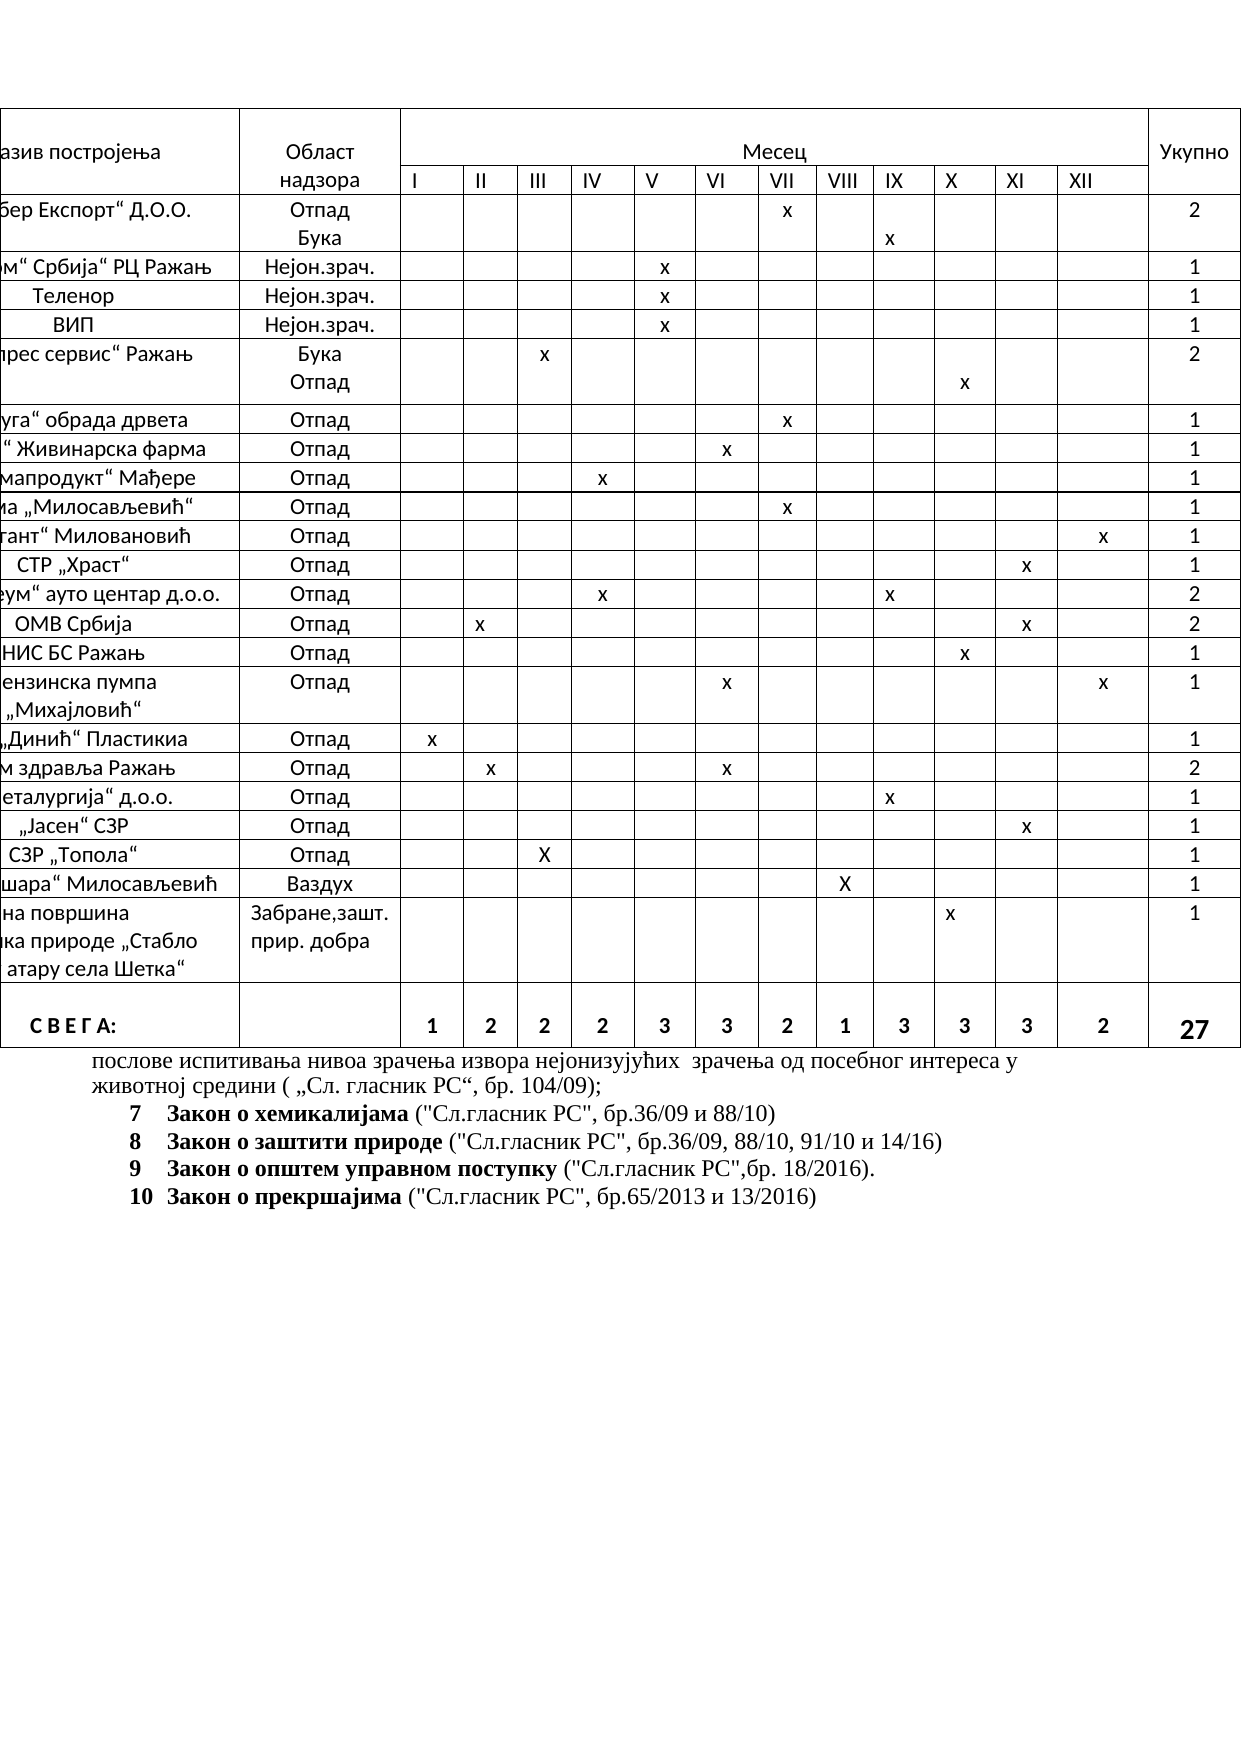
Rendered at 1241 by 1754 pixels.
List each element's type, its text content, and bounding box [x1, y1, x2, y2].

table_cell [817, 724, 873, 752]
table_cell [935, 405, 995, 433]
table_cell [696, 580, 758, 608]
table_cell [401, 434, 463, 462]
table_cell [996, 753, 1057, 781]
table_cell [635, 840, 695, 868]
table_cell [635, 753, 695, 781]
table_cell [401, 551, 463, 578]
table_cell 1 [1149, 840, 1240, 868]
table_cell Х [518, 840, 571, 868]
table_cell [464, 493, 517, 520]
table_cell [935, 281, 995, 309]
table_cell [1058, 195, 1148, 251]
table_cell [935, 252, 995, 280]
table_cell [696, 252, 758, 280]
table_cell [935, 811, 995, 839]
table_cell [518, 463, 571, 491]
table_cell [464, 521, 517, 549]
table_cell х [874, 580, 934, 608]
table_cell Дом здравља Ражањ [1, 753, 239, 781]
table_cell [518, 609, 571, 637]
table_cell [464, 782, 517, 810]
table_cell [996, 405, 1057, 433]
table_cell [996, 580, 1057, 608]
table_cell XI [996, 166, 1057, 194]
table_cell [759, 638, 816, 666]
table_cell 1 [1149, 551, 1240, 578]
table_cell [817, 252, 873, 280]
table_cell [1058, 405, 1148, 433]
table_cell [464, 840, 517, 868]
table_cell [874, 310, 934, 338]
table_cell [874, 551, 934, 578]
table_header Назив постројења [1, 109, 239, 194]
table_cell [401, 463, 463, 491]
table_cell [817, 310, 873, 338]
table_cell [464, 434, 517, 462]
table_cell Отпад [240, 551, 400, 578]
table_cell 3 [696, 983, 758, 1047]
table_cell 2 [1058, 983, 1148, 1047]
table_cell [759, 724, 816, 752]
table_cell Отпад [240, 580, 400, 608]
table_cell [635, 551, 695, 578]
table_cell [696, 609, 758, 637]
table_cell [1058, 638, 1148, 666]
table_cell 1 [1149, 667, 1240, 723]
table_cell [401, 252, 463, 280]
table_cell [1058, 753, 1148, 781]
table_cell [759, 840, 816, 868]
table_cell [817, 463, 873, 491]
table_cell ВИП [1, 310, 239, 338]
table_cell VII [759, 166, 816, 194]
table_cell х [696, 667, 758, 723]
table_cell X [935, 166, 995, 194]
table_cell [464, 580, 517, 608]
table_cell [935, 521, 995, 549]
table_cell [759, 753, 816, 781]
table_cell х [996, 609, 1057, 637]
table_cell [518, 551, 571, 578]
table_cell IX [874, 166, 934, 194]
table_cell Бука Отпад [240, 339, 400, 404]
table_cell [1058, 782, 1148, 810]
table_cell [401, 521, 463, 549]
table_cell [401, 753, 463, 781]
table_cell Отпад Бука [240, 195, 400, 251]
table_cell [817, 580, 873, 608]
table_cell x [1058, 667, 1148, 723]
table_cell 1 [1149, 638, 1240, 666]
table_cell IV [572, 166, 634, 194]
table_cell [401, 580, 463, 608]
table_cell [401, 811, 463, 839]
table_cell 3 [996, 983, 1057, 1047]
table_cell [572, 753, 634, 781]
table_cell [635, 782, 695, 810]
table_cell [401, 638, 463, 666]
table_cell [572, 811, 634, 839]
table_cell II [464, 166, 517, 194]
table_cell [759, 609, 816, 637]
table_cell [464, 811, 517, 839]
table_cell [759, 869, 816, 897]
table_cell СЗР „Топола“ [1, 840, 239, 868]
table_cell [696, 869, 758, 897]
table_cell [817, 753, 873, 781]
table_cell [996, 869, 1057, 897]
table_cell х [635, 310, 695, 338]
table_cell [696, 638, 758, 666]
table_cell Отпад [240, 638, 400, 666]
table_cell [518, 195, 571, 251]
table_cell [817, 840, 873, 868]
table_cell [1058, 281, 1148, 309]
table_cell [518, 281, 571, 309]
table_cell Отпад [240, 753, 400, 781]
table_cell [635, 811, 695, 839]
table_cell [759, 898, 816, 982]
table_cell 2 [1149, 609, 1240, 637]
table_cell 2 [1149, 580, 1240, 608]
table_cell [935, 840, 995, 868]
table_cell х [935, 898, 995, 982]
table_cell [518, 580, 571, 608]
table_cell [996, 434, 1057, 462]
table_cell [572, 724, 634, 752]
table_cell [1058, 609, 1148, 637]
table_cell [874, 252, 934, 280]
table_cell х [996, 811, 1057, 839]
table_cell [874, 434, 934, 462]
table_cell Бензинска пумпа „Михајловић“ [1, 667, 239, 723]
table_cell [817, 782, 873, 810]
table_cell х [401, 724, 463, 752]
table_cell [464, 195, 517, 251]
table_cell [696, 195, 758, 251]
table_cell 1 [1149, 898, 1240, 982]
table_cell [1058, 724, 1148, 752]
table_cell [996, 463, 1057, 491]
table_cell VIII [817, 166, 873, 194]
table_cell [935, 310, 995, 338]
table_cell Отпад [240, 434, 400, 462]
table_cell [817, 339, 873, 404]
table_cell [759, 782, 816, 810]
table_cell Заштићена површина споменика природе „Стабло храст а у атару села Шетка“ [1, 898, 239, 982]
table_cell [996, 493, 1057, 520]
table_cell Отпад [240, 521, 400, 549]
table_cell [572, 405, 634, 433]
list Закон о прекршајима ("Сл.гласник РС", бр.65/2013 и 13/2016) [129, 1182, 1181, 1210]
list Закон о заштити природе ("Сл.гласник РС", бр.36/09, 88/10, 91/10 и 14/16) [129, 1127, 1181, 1154]
table_cell [518, 869, 571, 897]
table_cell [874, 339, 934, 404]
table_cell [518, 724, 571, 752]
table_cell [464, 339, 517, 404]
table_cell [635, 609, 695, 637]
table_cell [572, 521, 634, 549]
table_cell [874, 724, 934, 752]
table_cell [401, 339, 463, 404]
table_cell 1 [1149, 869, 1240, 897]
table_cell [1058, 252, 1148, 280]
table_cell [572, 434, 634, 462]
table_cell Отпад [240, 609, 400, 637]
table_cell „Фармапродукт“ Мађере [1, 463, 239, 491]
table_cell [401, 310, 463, 338]
table_cell [518, 667, 571, 723]
table_cell [572, 869, 634, 897]
table_cell [635, 638, 695, 666]
table_cell VI [696, 166, 758, 194]
table_cell Отпад [240, 811, 400, 839]
table_cell х [874, 782, 934, 810]
table_cell III [518, 166, 571, 194]
table_cell 3 [874, 983, 934, 1047]
table_cell [874, 869, 934, 897]
table_cell 1 [1149, 310, 1240, 338]
table_cell СЗР „Динић“ Пластикиа [1, 724, 239, 752]
table_cell [817, 898, 873, 982]
table_cell [759, 551, 816, 578]
table_cell [696, 281, 758, 309]
table_cell [518, 753, 571, 781]
table_cell [759, 252, 816, 280]
table_cell [464, 551, 517, 578]
table_cell „Експрес сервис“ Ражањ [1, 339, 239, 404]
table_cell [572, 252, 634, 280]
table_cell [464, 898, 517, 982]
table_cell [518, 898, 571, 982]
table_cell 2 [1149, 339, 1240, 404]
table_cell х [464, 609, 517, 637]
table_cell [1058, 580, 1148, 608]
table_cell СТР „Храст“ [1, 551, 239, 578]
table_cell Нејон.зрач. [240, 281, 400, 309]
table_cell [759, 310, 816, 338]
table_cell [696, 405, 758, 433]
table_cell х [874, 195, 934, 251]
table_cell [401, 405, 463, 433]
table_cell [518, 638, 571, 666]
table_cell [518, 493, 571, 520]
table_cell х [759, 195, 816, 251]
table_cell [464, 638, 517, 666]
table_cell [874, 898, 934, 982]
table_cell 1 [1149, 281, 1240, 309]
table_cell Ваздух [240, 869, 400, 897]
table_cell 1 [1149, 724, 1240, 752]
table_cell [635, 521, 695, 549]
table_cell [759, 667, 816, 723]
table_cell [935, 580, 995, 608]
table_cell [1058, 551, 1148, 578]
table_cell х [1058, 521, 1148, 549]
table_cell [635, 339, 695, 404]
table_cell х [759, 405, 816, 433]
table_cell [572, 493, 634, 520]
table_cell [817, 667, 873, 723]
table_cell [464, 667, 517, 723]
table_cell Отпад [240, 493, 400, 520]
table_cell [935, 195, 995, 251]
table_cell х [635, 281, 695, 309]
table_cell [759, 434, 816, 462]
table_cell XII [1058, 166, 1148, 194]
table_cell [817, 434, 873, 462]
table_cell [635, 580, 695, 608]
table_cell 1 [1149, 493, 1240, 520]
table_cell Отпад [240, 667, 400, 723]
table_cell [518, 811, 571, 839]
table_cell [696, 310, 758, 338]
table_cell X [817, 869, 873, 897]
table_cell [996, 782, 1057, 810]
list Закон о општем управном поступку ("Сл.гласник РС",бр. 18/2016). [129, 1154, 1181, 1182]
table_cell 2 [572, 983, 634, 1047]
table_cell х [935, 638, 995, 666]
table_cell [874, 463, 934, 491]
table_cell „Металургија“ д.о.о. [1, 782, 239, 810]
table_cell [240, 983, 400, 1047]
table_cell [996, 252, 1057, 280]
table_cell [572, 195, 634, 251]
table_cell [817, 493, 873, 520]
table_cell [817, 195, 873, 251]
table_cell 1 [1149, 811, 1240, 839]
table_cell 1 [1149, 252, 1240, 280]
table_cell [518, 252, 571, 280]
table_cell [518, 782, 571, 810]
table_cell [572, 638, 634, 666]
table_cell 1 [817, 983, 873, 1047]
table_cell [874, 521, 934, 549]
table_cell [759, 811, 816, 839]
table_cell [874, 609, 934, 637]
table_cell 1 [1149, 405, 1240, 433]
table_cell [817, 281, 873, 309]
table_cell Отпад [240, 782, 400, 810]
table_cell [1058, 493, 1148, 520]
table_cell х [759, 493, 816, 520]
table_cell х [996, 551, 1057, 578]
table_cell Отпад [240, 724, 400, 752]
table_cell [696, 521, 758, 549]
table_cell [518, 405, 571, 433]
table_cell [635, 195, 695, 251]
table_cell [635, 434, 695, 462]
table_cell I [401, 166, 463, 194]
table_cell 1 [1149, 463, 1240, 491]
table_cell [1058, 463, 1148, 491]
table_cell [935, 782, 995, 810]
table_cell [1058, 898, 1148, 982]
table_cell Нејон.зрач. [240, 252, 400, 280]
table_cell [401, 869, 463, 897]
table_cell НИС БС Ражањ [1, 638, 239, 666]
table_cell „Елегант“ Миловановић [1, 521, 239, 549]
table_cell Нејон.зрач. [240, 310, 400, 338]
table_cell [996, 521, 1057, 549]
table_cell [464, 869, 517, 897]
table_cell СЗР „Сушара“ Милосављевић [1, 869, 239, 897]
table_cell [817, 609, 873, 637]
table_cell [401, 898, 463, 982]
table_cell 1 [1149, 434, 1240, 462]
table_cell [635, 869, 695, 897]
table_cell [996, 339, 1057, 404]
table_cell [696, 551, 758, 578]
table_cell [996, 310, 1057, 338]
table_cell [874, 281, 934, 309]
table_cell [464, 405, 517, 433]
list Правилник о условима који морају да испуњавају правна лица која врше послове испитивања нивоа зрачења извора нејонизујућих зрачења од посебног интереса у животној средини ( „Сл. гласник РС“, бр. 104/09); [92, 1048, 1056, 1098]
table_cell х [572, 463, 634, 491]
table_cell [935, 753, 995, 781]
table_cell [401, 195, 463, 251]
table_cell [817, 551, 873, 578]
table_cell [935, 463, 995, 491]
table_cell [572, 840, 634, 868]
table_header Месец [401, 109, 1148, 165]
table_cell х [635, 252, 695, 280]
table_cell [874, 493, 934, 520]
table_cell [874, 840, 934, 868]
table_cell [464, 463, 517, 491]
table_cell [635, 405, 695, 433]
table_cell 1 [1149, 782, 1240, 810]
table_cell [874, 667, 934, 723]
table_cell [935, 551, 995, 578]
table_cell [996, 840, 1057, 868]
table_cell [572, 898, 634, 982]
table_cell 2 [1149, 753, 1240, 781]
table_cell ОМВ Србија [1, 609, 239, 637]
table_cell [401, 281, 463, 309]
table_cell 2 [1149, 195, 1240, 251]
table_cell [572, 782, 634, 810]
table_cell Теленор [1, 281, 239, 309]
table_cell [401, 667, 463, 723]
table_header Област надзора [240, 109, 400, 194]
table_cell [935, 667, 995, 723]
table_cell Отпад [240, 840, 400, 868]
table_cell [817, 638, 873, 666]
table_cell 3 [635, 983, 695, 1047]
table_cell [696, 898, 758, 982]
table_cell [874, 811, 934, 839]
table_cell [464, 310, 517, 338]
table_cell [518, 521, 571, 549]
table_cell „Јасен“ СЗР [1, 811, 239, 839]
table_cell [1058, 869, 1148, 897]
table_cell [518, 434, 571, 462]
table_cell 2 [464, 983, 517, 1047]
table_cell [996, 898, 1057, 982]
table_cell [874, 638, 934, 666]
table_cell [696, 840, 758, 868]
table_cell Отпад [240, 463, 400, 491]
table_cell 2 [518, 983, 571, 1047]
table_cell [1058, 811, 1148, 839]
table_cell Фарма „Милосављевић“ [1, 493, 239, 520]
table_cell [635, 724, 695, 752]
table_cell [572, 310, 634, 338]
table_cell [996, 195, 1057, 251]
table_cell [817, 405, 873, 433]
table_cell [696, 463, 758, 491]
table_cell [696, 724, 758, 752]
table_cell [572, 667, 634, 723]
table_cell [759, 521, 816, 549]
table_cell [401, 840, 463, 868]
table_cell [817, 811, 873, 839]
table_cell [817, 521, 873, 549]
table_cell [935, 724, 995, 752]
table_cell 1 [401, 983, 463, 1047]
table_cell [996, 724, 1057, 752]
table_cell х [696, 434, 758, 462]
table_cell [635, 898, 695, 982]
table_cell [996, 667, 1057, 723]
table_cell [696, 339, 758, 404]
table_cell х [572, 580, 634, 608]
table_cell 2 [759, 983, 816, 1047]
table_cell [1058, 840, 1148, 868]
table_cell [572, 609, 634, 637]
table_cell [401, 782, 463, 810]
table_cell [996, 281, 1057, 309]
table_cell [635, 463, 695, 491]
table_cell [759, 339, 816, 404]
table_cell [1058, 339, 1148, 404]
table_cell х [518, 339, 571, 404]
table_cell [696, 782, 758, 810]
table_cell [1058, 434, 1148, 462]
table_cell [401, 493, 463, 520]
table_cell [464, 281, 517, 309]
table_cell 3 [935, 983, 995, 1047]
table_cell [464, 724, 517, 752]
table_cell 1 [1149, 521, 1240, 549]
table_cell [696, 811, 758, 839]
list Закон о хемикалијама ("Сл.гласник РС", бр.36/09 и 88/10) [129, 1099, 1181, 1126]
table_cell x [464, 753, 517, 781]
table_cell „Гербер Експорт“ Д.О.О. [1, 195, 239, 251]
table_cell [874, 405, 934, 433]
table_cell „Услуга“ обрада дрвета [1, 405, 239, 433]
table_cell [996, 638, 1057, 666]
table_cell [874, 753, 934, 781]
table_cell [935, 869, 995, 897]
table_cell „Рајић“ Живинарска фарма [1, 434, 239, 462]
table_cell [935, 434, 995, 462]
table_cell [696, 493, 758, 520]
table_cell х [696, 753, 758, 781]
table_cell [401, 609, 463, 637]
table_cell [518, 310, 571, 338]
table_header Укупно [1149, 109, 1240, 194]
table_cell [572, 339, 634, 404]
table_cell Отпад [240, 405, 400, 433]
table_cell V [635, 166, 695, 194]
table_cell [572, 551, 634, 578]
table_cell [572, 281, 634, 309]
table_cell [635, 667, 695, 723]
table_cell [759, 580, 816, 608]
table_cell [935, 493, 995, 520]
table_cell [1058, 310, 1148, 338]
table_cell 27 [1149, 983, 1240, 1047]
table_cell Забране,зашт. прир. добра [240, 898, 400, 982]
table_cell [759, 281, 816, 309]
table_cell [464, 252, 517, 280]
table_cell [759, 463, 816, 491]
table_cell х [935, 339, 995, 404]
table_cell [635, 493, 695, 520]
table_cell „Колосеум“ ауто центар д.о.о. [1, 580, 239, 608]
table_cell Телеком“ Србија“ РЦ Ражањ [1, 252, 239, 280]
table_cell С В Е Г А: [1, 983, 239, 1047]
table_cell [935, 609, 995, 637]
